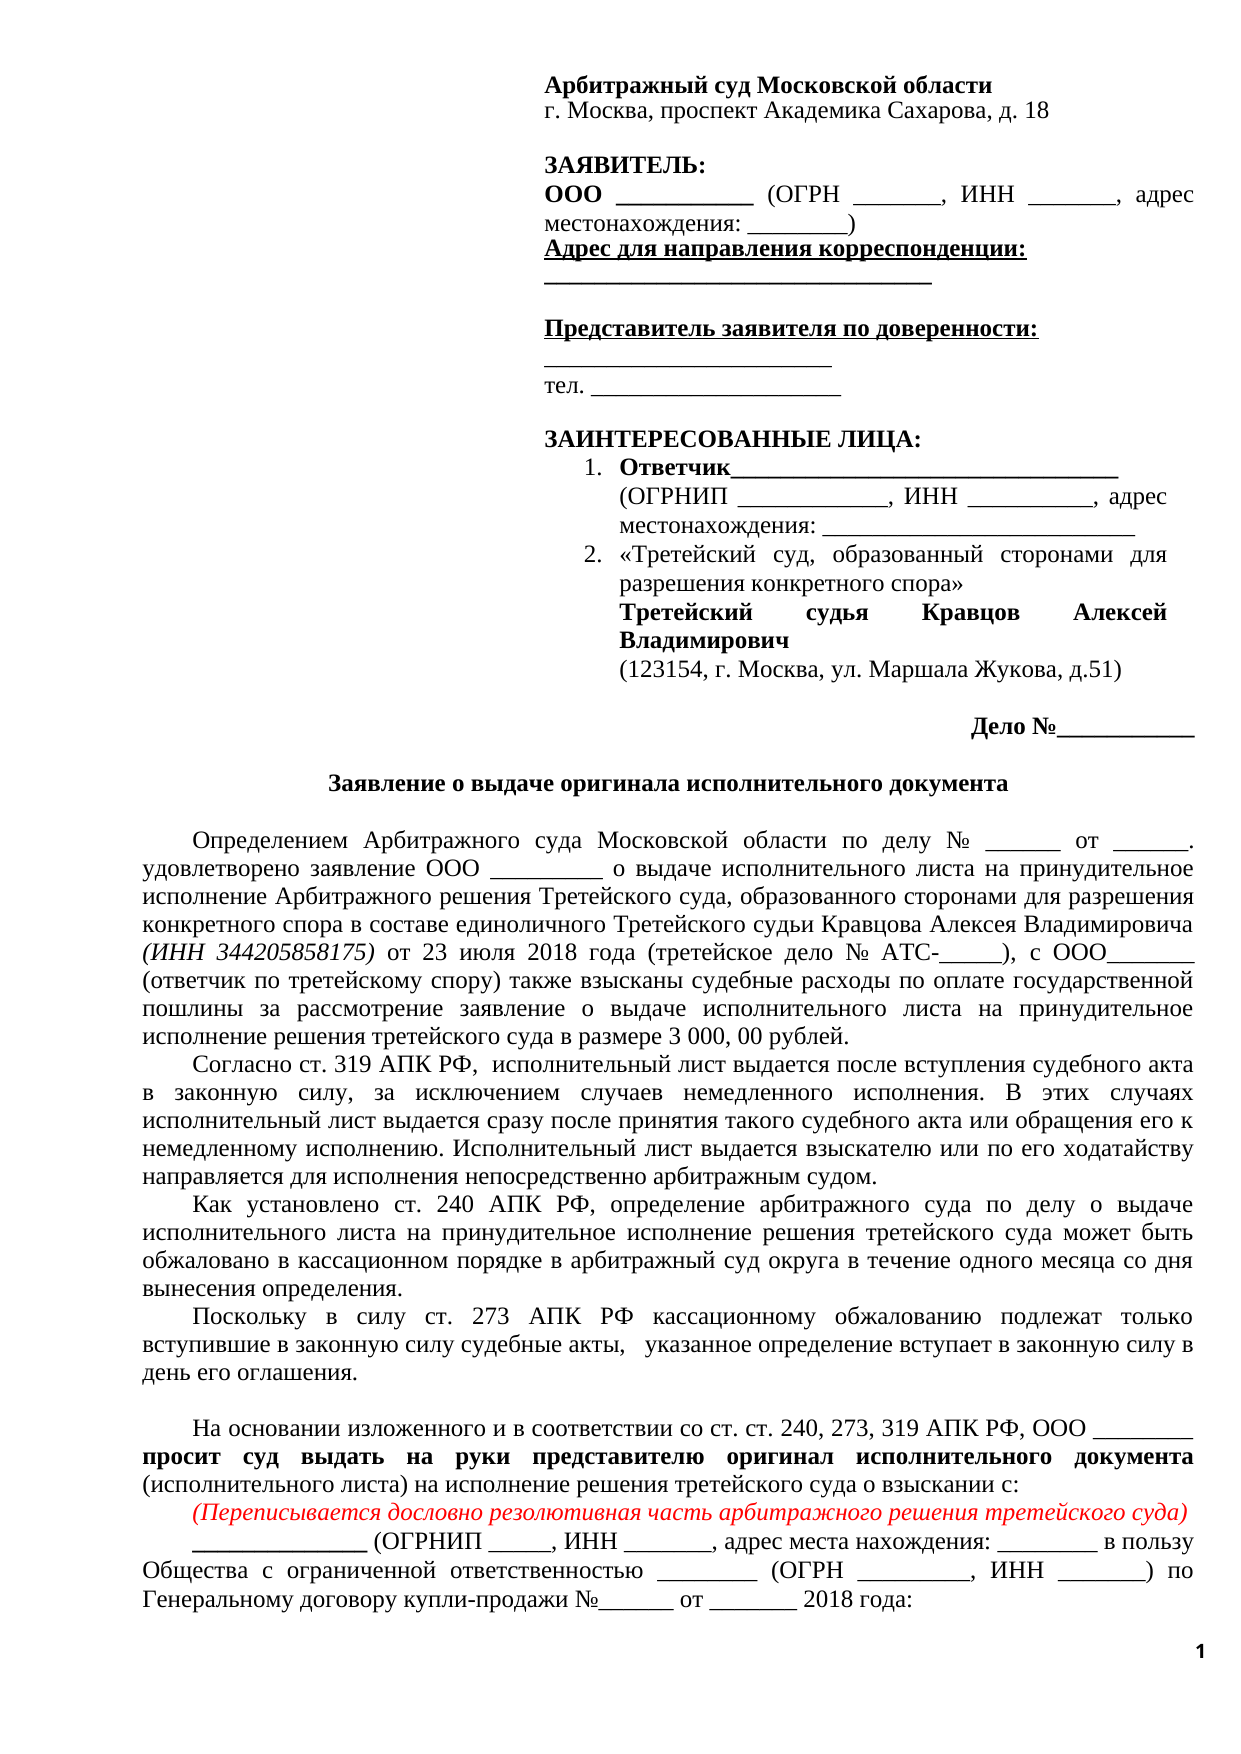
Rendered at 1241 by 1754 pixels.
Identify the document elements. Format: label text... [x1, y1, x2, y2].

text ЗАИНТЕРЕСОВАННЫЕ ЛИЦА: [544, 427, 1194, 452]
list «Третейский суд, образованный сторонами для разрешения конкретного спора» [584, 539, 1167, 597]
text Адрес для направления корреспонденции: [544, 237, 1194, 262]
text Поскольку в силу ст. 273 АПК РФ кассационному обжалованию подлежат только вступившие в законную силу судебные акты, указанное определение вступает в законную силу в день его оглашения. [142, 1302, 1194, 1386]
text _______________________ [544, 342, 1194, 370]
text (Переписывается дословно резолютивная часть арбитражного решения третейского суда) [142, 1498, 1194, 1526]
text Определением Арбитражного суда Московской области по делу № ______ от ______. удовлетворено заявление ООО _________ о выдаче исполнительного листа на принудительное исполнение Арбитражного решения Третейского суда, образованного сторонами для разрешения конкретного спора в составе единоличного Третейского судьи Кравцова Алексея Владимировича (ИНН 344205858175) от 23 июля 2018 года (третейское дело № АТС-_____), с ООО_______ (ответчик по третейскому спору) также взысканы судебные расходы по оплате государственной пошлины за рассмотрение заявление о выдаче исполнительного листа на принудительное исполнение решения третейского суда в размере 3 000, 00 рублей. [142, 826, 1194, 1050]
text Третейский судья Кравцов Алексей Владимирович [619, 597, 1167, 654]
text _______________________________ [544, 262, 1194, 287]
text (ОГРНИП ____________, ИНН __________, адрес местонахождения: _________________________ [619, 481, 1167, 539]
list Ответчик_______________________________ [584, 452, 1167, 481]
text Дело №___________ [142, 711, 1194, 740]
text Согласно ст. 319 АПК РФ, исполнительный лист выдается после вступления судебного акта в законную силу, за исключением случаев немедленного исполнения. В этих случаях исполнительный лист выдается сразу после принятия такого судебного акта или обращения его к немедленному исполнению. Исполнительный лист выдается взыскателю или по его ходатайству направляется для исполнения непосредственно арбитражным судом. [142, 1050, 1194, 1190]
text Заявление о выдаче оригинала исполнительного документа [142, 768, 1194, 797]
text Как установлено ст. 240 АПК РФ, определение арбитражного суда по делу о выдаче исполнительного листа на принудительное исполнение решения третейского суда может быть обжаловано в кассационном порядке в арбитражный суд округа в течение одного месяца со дня вынесения определения. [142, 1190, 1194, 1302]
text ЗАЯВИТЕЛЬ: [544, 151, 1194, 179]
text тел. ____________________ [544, 370, 1194, 399]
text ______________ (ОГРНИП _____, ИНН _______, адрес места нахождения: ________ в пользу Общества с ограниченной ответственностью ________ (ОГРН _________, ИНН _______) по Генеральному договору купли-продажи №______ от _______ 2018 года: [142, 1526, 1194, 1612]
text Арбитражный суд Московской области [544, 74, 1194, 99]
text г. Москва, проспект Академика Сахарова, д. 18 [544, 99, 1194, 124]
text Представитель заявителя по доверенности: [544, 313, 1194, 342]
text (123154, г. Москва, ул. Маршала Жукова, д.51) [619, 654, 1167, 683]
text На основании изложенного и в соответствии со ст. ст. 240, 273, 319 АПК РФ, ООО ________ просит суд выдать на руки представителю оригинал исполнительного документа (исполнительного листа) на исполнение решения третейского суда о взыскании с: [142, 1414, 1194, 1498]
text ООО ___________ (ОГРН _______, ИНН _______, адрес местонахождения: ________) [544, 179, 1194, 237]
